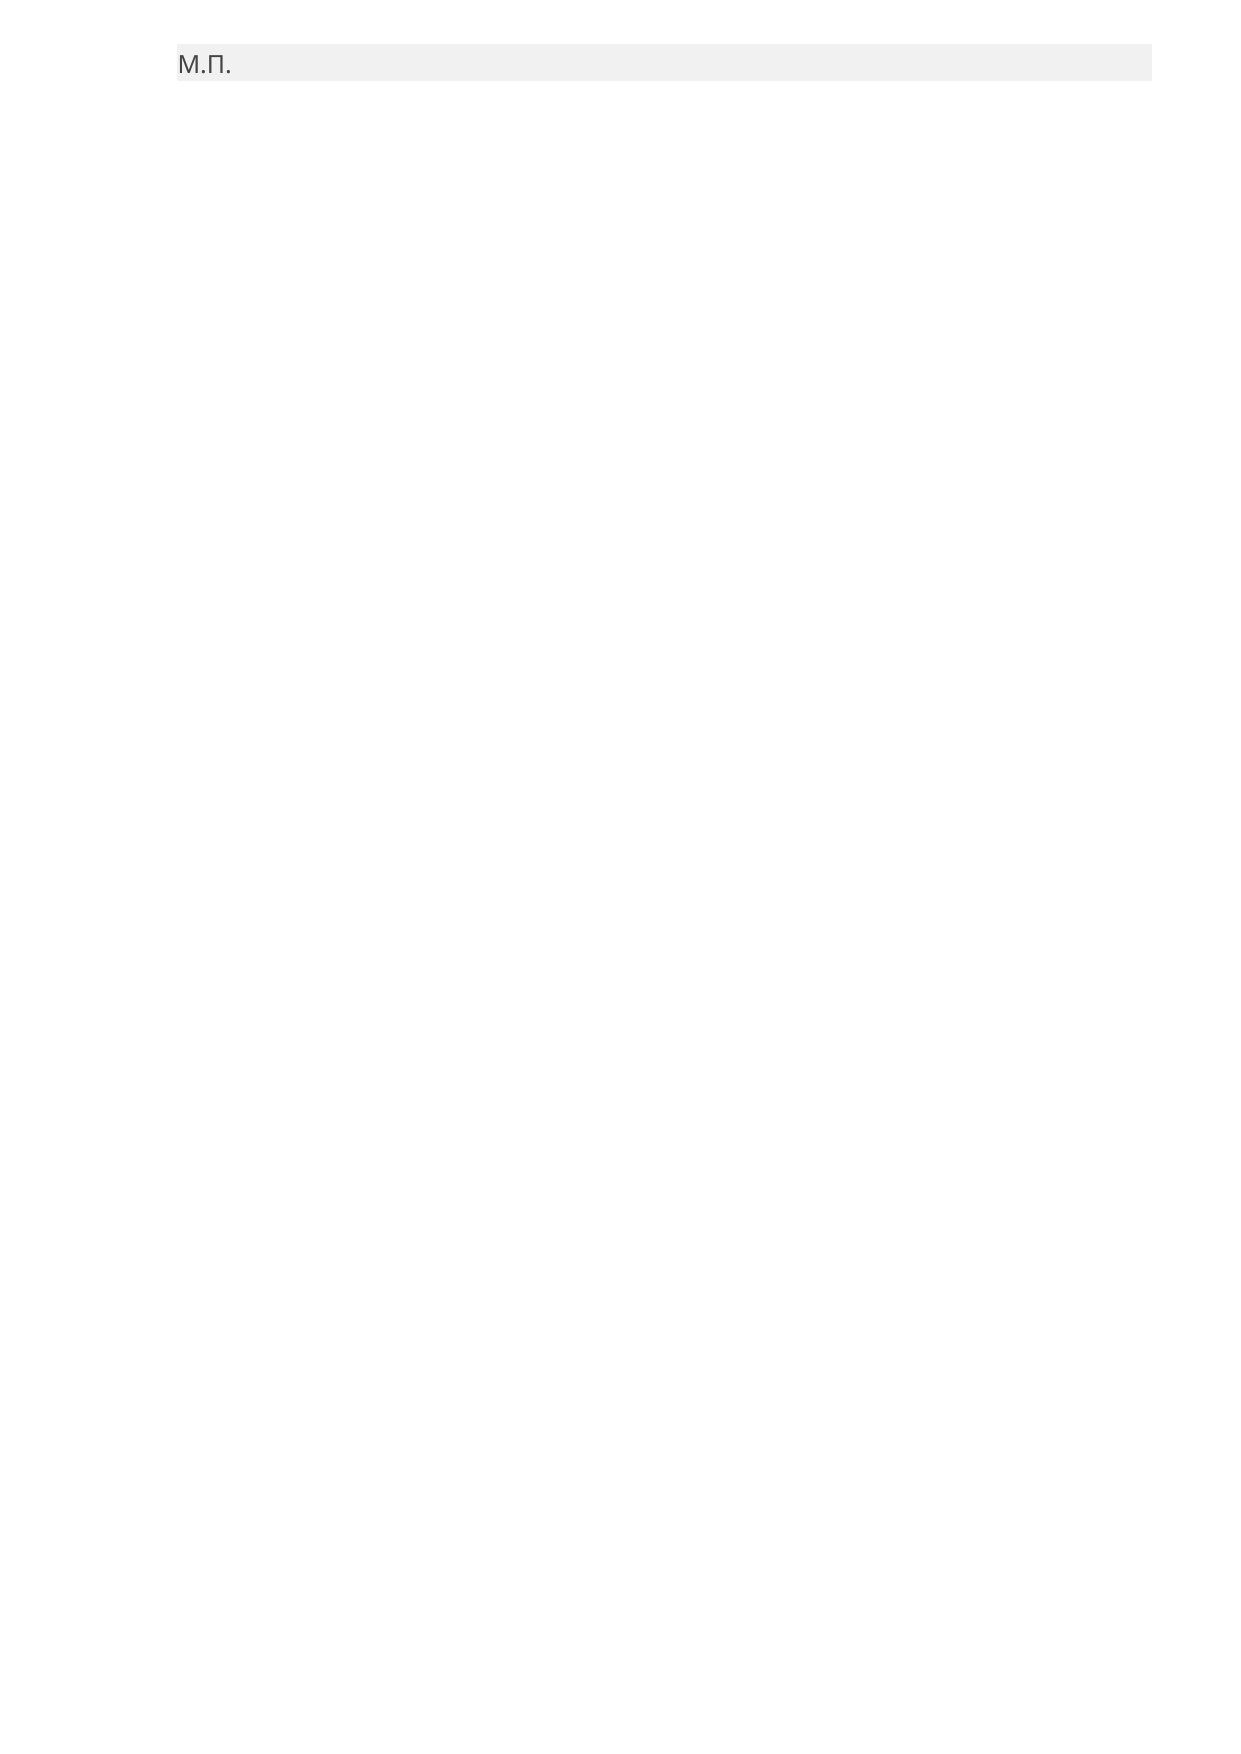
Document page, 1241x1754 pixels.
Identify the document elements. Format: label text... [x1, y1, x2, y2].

text М.П. [177, 44, 1152, 81]
